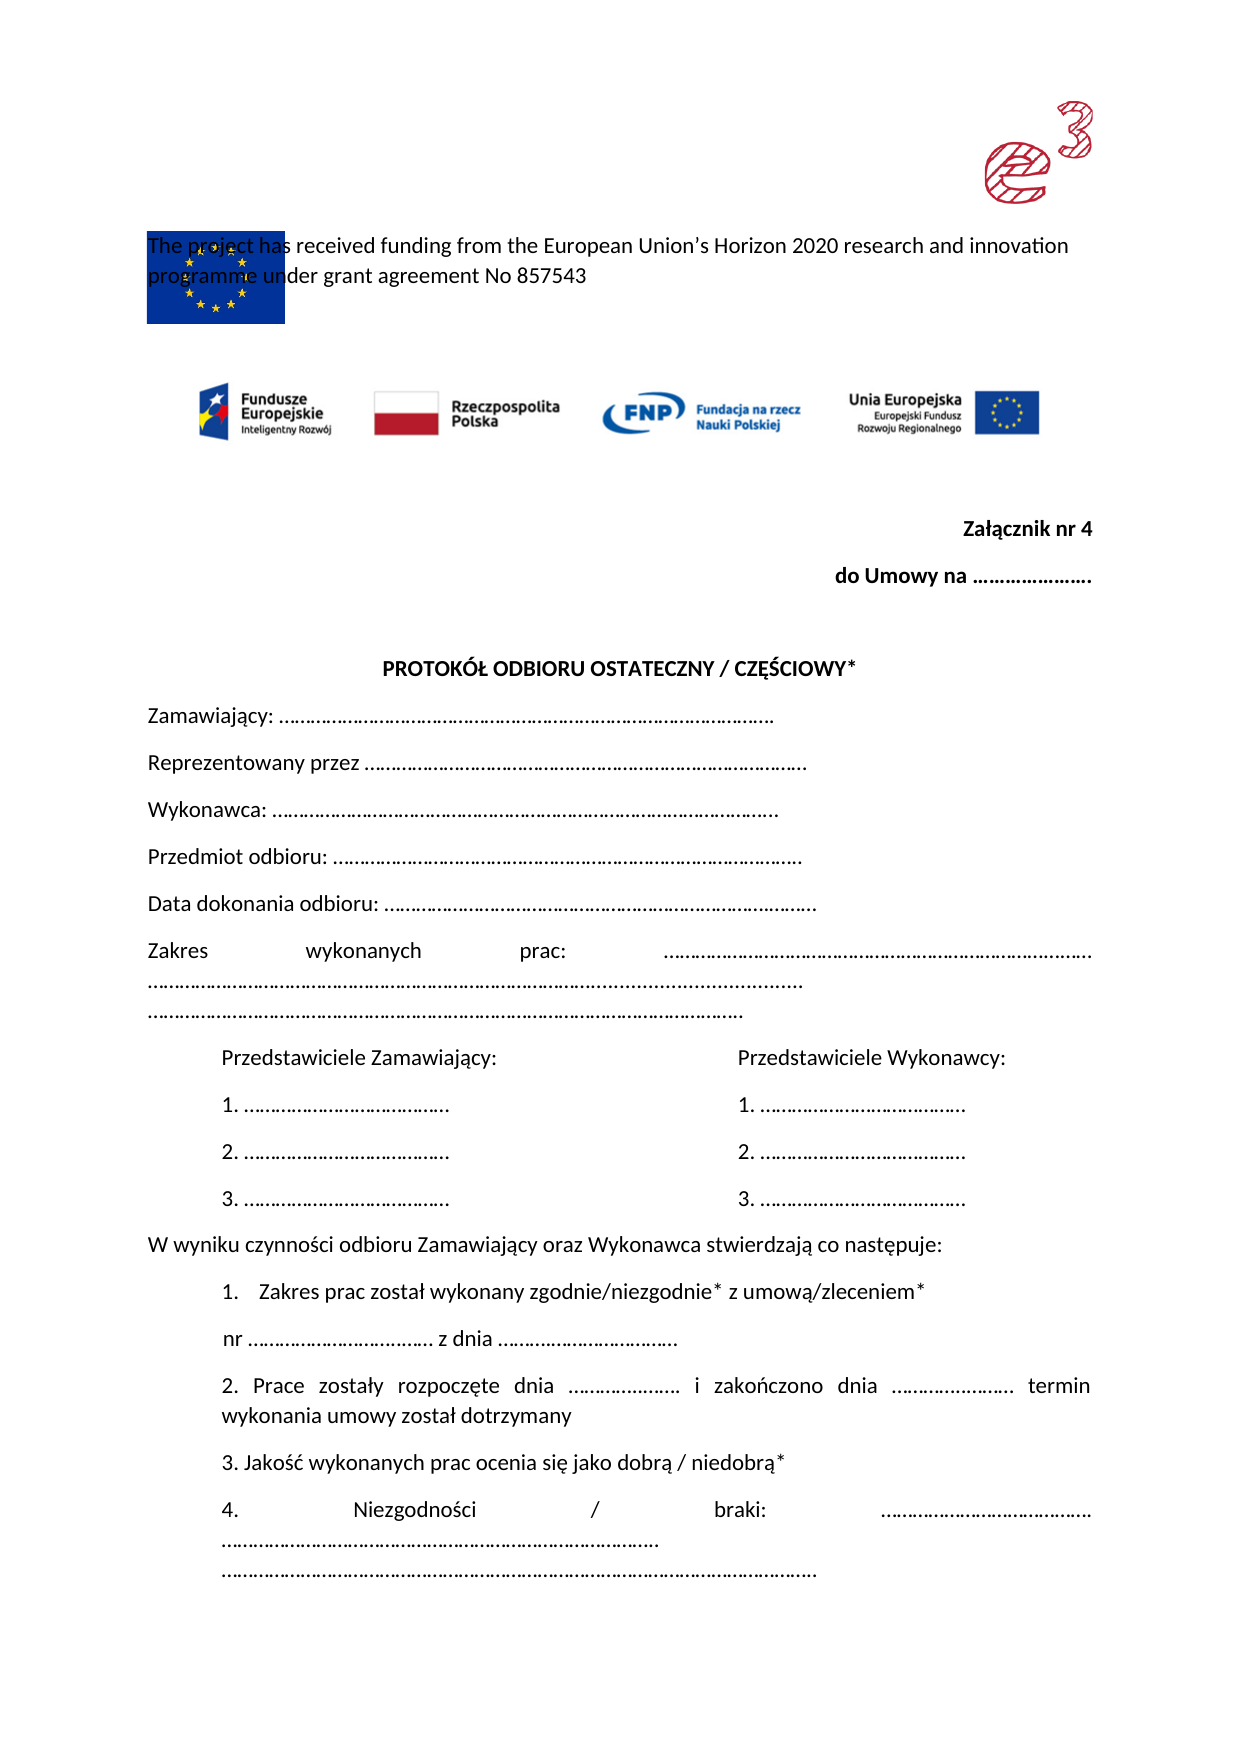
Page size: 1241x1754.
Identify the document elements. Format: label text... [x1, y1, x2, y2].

text Wykonawca: …………………………………………………………………………………... [148, 795, 1093, 823]
text Przedmiot odbioru: …………………………………………………………………………….. [148, 842, 1093, 870]
text 1. ………………………………… 1. ………………………………… [148, 1090, 1093, 1118]
text W wyniku czynności odbioru Zamawiający oraz Wykonawca stwierdzają co następuje: [148, 1231, 1093, 1258]
text 2. ………………………………… 2. ………………………………… [148, 1137, 1093, 1165]
text 2. Prace zostały rozpoczęte dnia …………..……. i zakończono dnia …………..……… termin wykonania umowy został dotrzymany [221, 1371, 1093, 1429]
text Zamawiający: …………………………………………………………………………………. [148, 701, 1093, 729]
picture [147, 347, 1093, 486]
text 4. Niezgodności / braki: ………………………………….……………………………………………………………………….. ………………………………………………………………………………………………….. [221, 1495, 1093, 1583]
text Reprezentowany przez ………………………………………………………………………… [148, 748, 1093, 776]
picture [984, 101, 1093, 204]
text 3. Jakość wykonanych prac ocenia się jako dobrą / niedobrą* [148, 1448, 1093, 1476]
text Data dokonania odbioru: ……………………………………………………………….……… [148, 889, 1093, 917]
text Zakres wykonanych prac: ………………………………………………………………...…… ………………………………………………………………………….....................................………………………………………………………………………………………………….. [148, 936, 1093, 1024]
text PROTOKÓŁ ODBIORU OSTATECZNY / CZĘŚCIOWY* [148, 654, 1093, 682]
picture [146, 231, 285, 324]
text Załącznik nr 4 [148, 514, 1093, 542]
list Zakres prac został wykonany zgodnie/niezgodnie* z umową/zleceniem* [221, 1277, 1093, 1305]
list nr ………………………..…… z dnia ……….…………………… [223, 1324, 1093, 1352]
text do Umowy na …………………. [148, 561, 1093, 589]
text 3. ………………………………… 3. ………………………………… [148, 1184, 1093, 1212]
text Przedstawiciele Zamawiający: Przedstawiciele Wykonawcy: [148, 1043, 1093, 1071]
